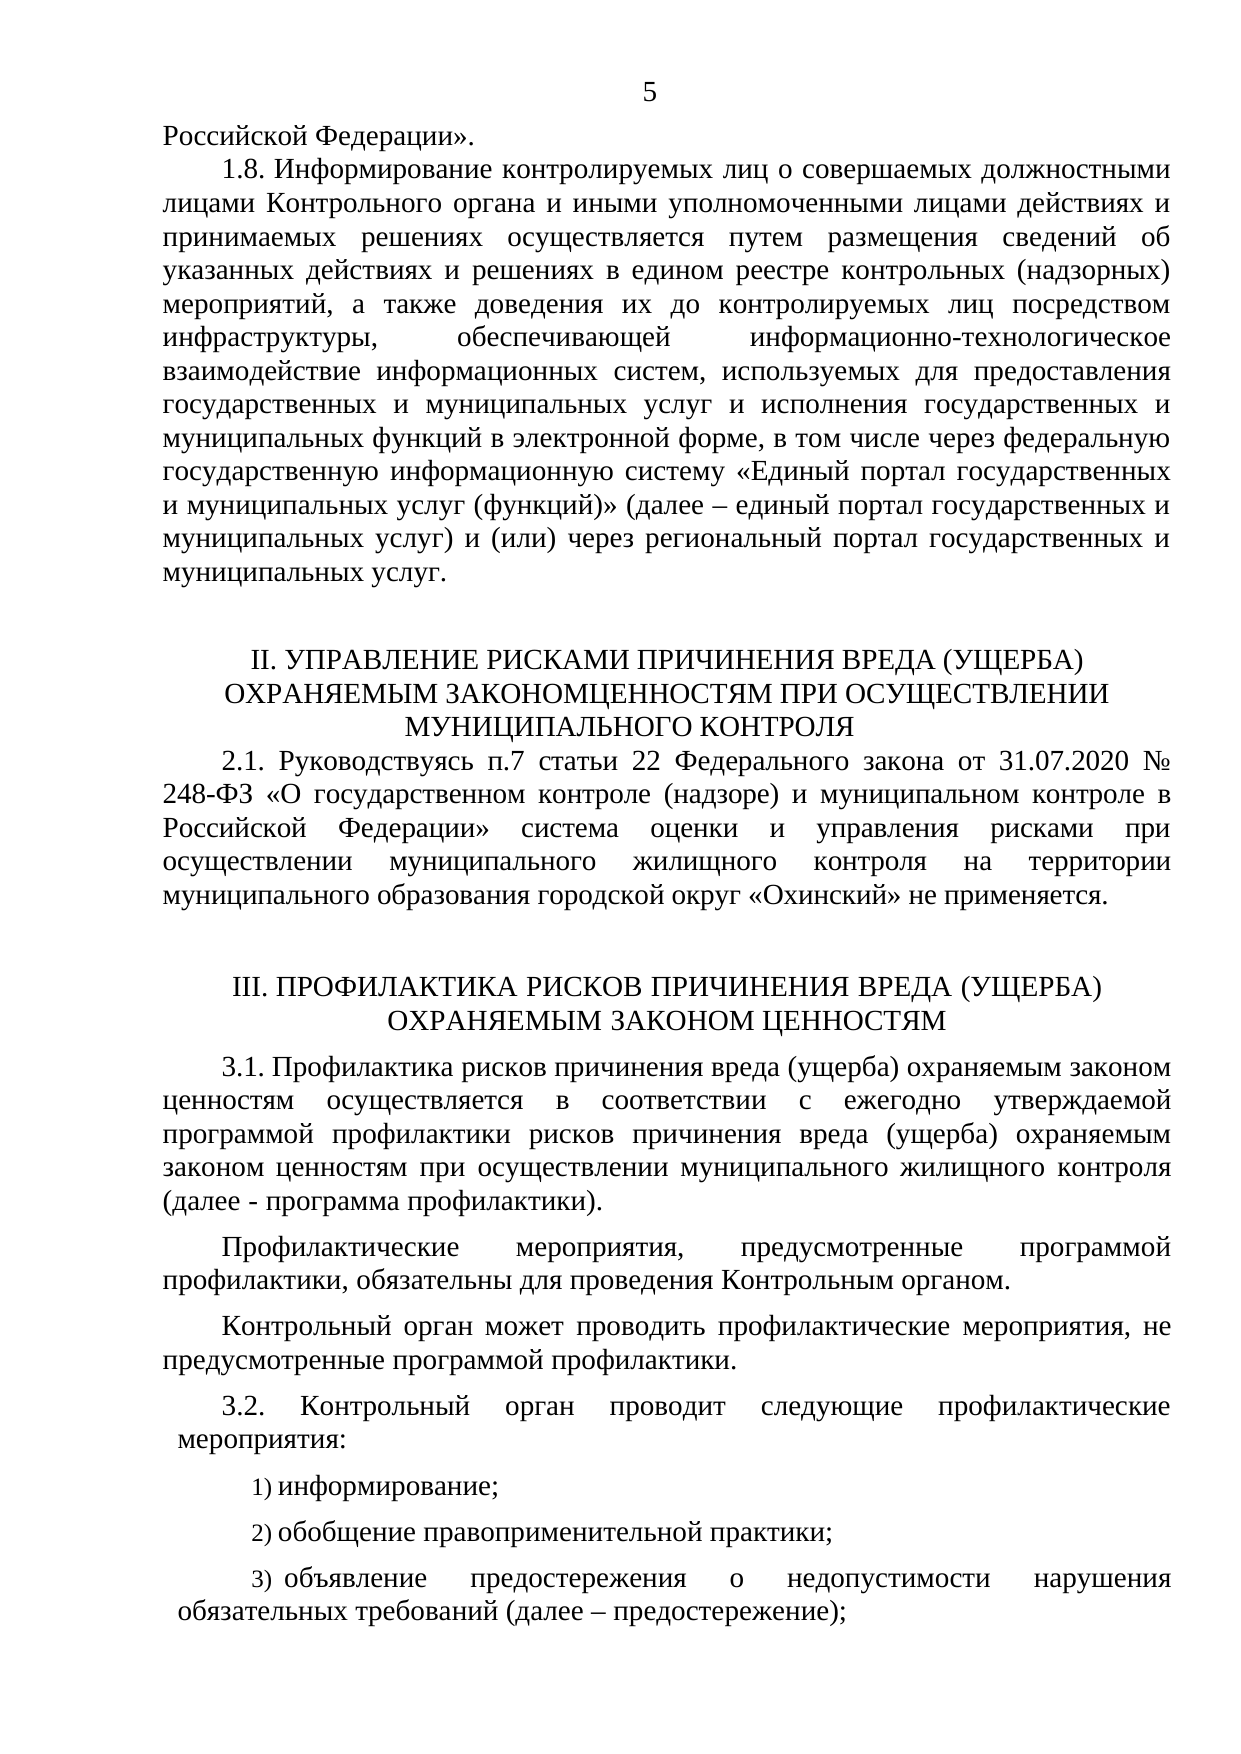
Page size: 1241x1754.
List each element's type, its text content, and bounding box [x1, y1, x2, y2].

text 2.1. Руководствуясь п.7 статьи 22 Федерального закона от 31.07.2020 № 248-ФЗ «О государственном контроле (надзоре) и муниципальном контроле в Российской Федерации» система оценки и управления рисками при осуществлении муниципального жилищного контроля на территории муниципального образования городской округ «Охинский» не применяется. [162, 743, 1171, 911]
list обобщение правоприменительной практики; [177, 1514, 1171, 1547]
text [162, 118, 1171, 152]
text III. Профилактика рисков причинения вреда (ущерба) охраняемым законом ценностям [162, 969, 1171, 1036]
text 3.1. Профилактика рисков причинения вреда (ущерба) охраняемым законом ценностям осуществляется в соответствии с ежегодно утверждаемой программой профилактики рисков причинения вреда (ущерба) охраняемым законом ценностям при осуществлении муниципального жилищного контроля (далее - программа профилактики). [162, 1049, 1171, 1216]
list объявление предостережения о недопустимости нарушения обязательных требований (далее – предостережение); [177, 1560, 1171, 1627]
text 3.2. Контрольный орган проводит следующие профилактические мероприятия: [177, 1388, 1171, 1455]
text II. Управление рисками причинения вреда (ущерба) охраняемым закономценностям при осуществлении муниципального контроля [162, 642, 1171, 743]
text Профилактические мероприятия, предусмотренные программой профилактики, обязательны для проведения Контрольным органом. [162, 1229, 1171, 1296]
text 1.8. Информирование контролируемых лиц о совершаемых должностными лицами Контрольного органа и иными уполномоченными лицами действиях и принимаемых решениях осуществляется путем размещения сведений об указанных действиях и решениях в едином реестре контрольных (надзорных) мероприятий, а также доведения их до контролируемых лиц посредством инфраструктуры, обеспечивающей информационно-технологическое взаимодействие информационных систем, используемых для предоставления государственных и муниципальных услуг и исполнения государственных и муниципальных функций в электронной форме, в том числе через федеральную государственную информационную систему «Единый портал государственных и муниципальных услуг (функций)» (далее – единый портал государственных и муниципальных услуг) и (или) через региональный портал государственных и муниципальных услуг. [162, 152, 1171, 588]
text Контрольный орган может проводить профилактические мероприятия, не предусмотренные программой профилактики. [162, 1308, 1171, 1376]
list информирование; [177, 1468, 1171, 1501]
